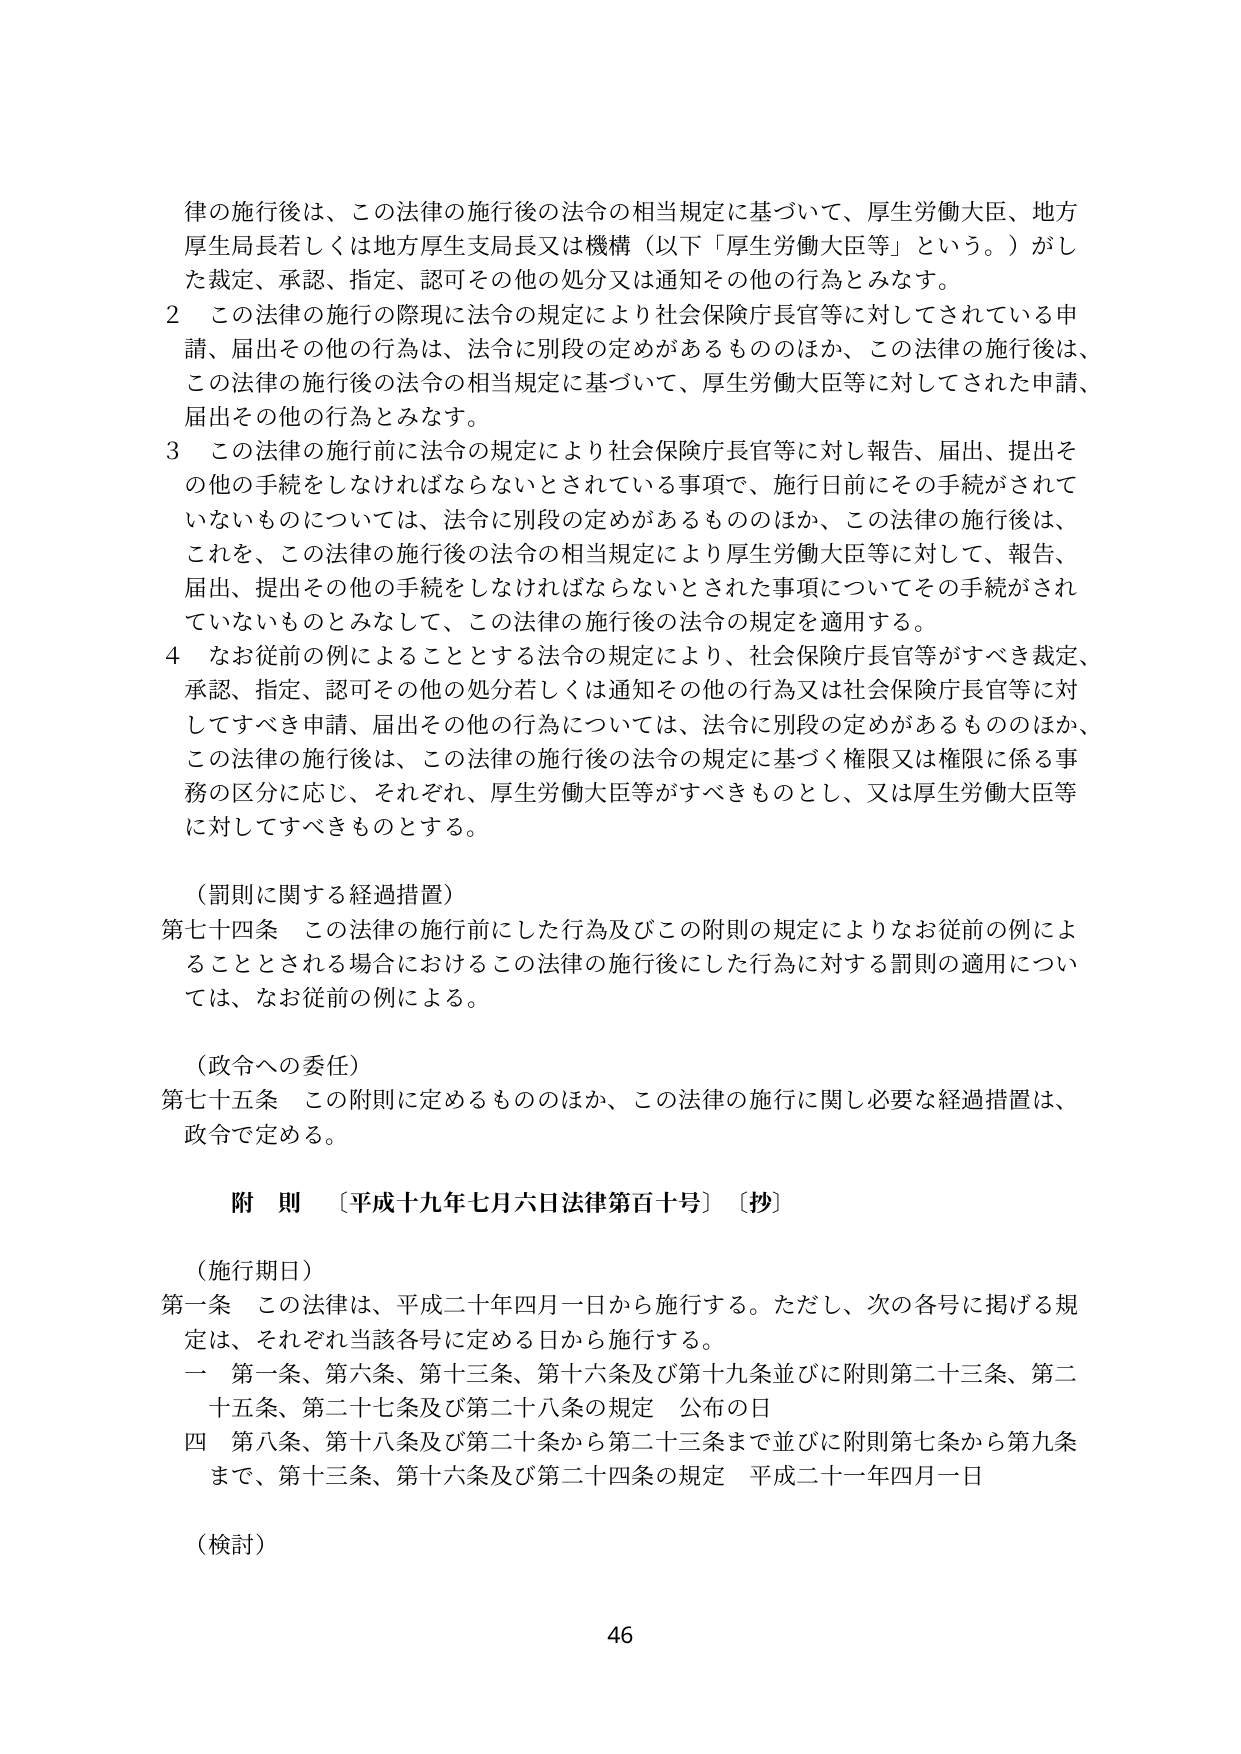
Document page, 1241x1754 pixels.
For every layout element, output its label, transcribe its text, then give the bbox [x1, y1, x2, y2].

text 第一条 この法律は、平成二十年四月一日から施行する。ただし、次の各号に掲げる規定は、それぞれ当該各号に定める日から施行する。 [161, 1287, 1079, 1355]
text 附 則 〔平成十九年七月六日法律第百十号〕〔抄〕 [230, 1184, 1079, 1219]
text 第七十五条 この附則に定めるもののほか、この法律の施行に関し必要な経過措置は、政令で定める。 [161, 1082, 1079, 1150]
text （検討） [184, 1526, 1079, 1560]
text 四 第八条、第十八条及び第二十条から第二十三条まで並びに附則第七条から第九条まで、第十三条、第十六条及び第二十四条の規定 平成二十一年四月一日 [184, 1424, 1079, 1492]
text （政令への委任） [184, 1048, 1079, 1082]
text ４ なお従前の例によることとする法令の規定により、社会保険庁長官等がすべき裁定、承認、指定、認可その他の処分若しくは通知その他の行為又は社会保険庁長官等に対してすべき申請、届出その他の行為については、法令に別段の定めがあるもののほか、この法律の施行後は、この法律の施行後の法令の規定に基づく権限又は権限に係る事務の区分に応じ、それぞれ、厚生労働大臣等がすべきものとし、又は厚生労働大臣等に対してすべきものとする。 [161, 638, 1079, 843]
text （罰則に関する経過措置） [184, 877, 1079, 911]
text ２ この法律の施行の際現に法令の規定により社会保険庁長官等に対してされている申請、届出その他の行為は、法令に別段の定めがあるもののほか、この法律の施行後は、この法律の施行後の法令の相当規定に基づいて、厚生労働大臣等に対してされた申請、届出その他の行為とみなす。 [161, 296, 1079, 433]
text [161, 194, 1079, 296]
text 一 第一条、第六条、第十三条、第十六条及び第十九条並びに附則第二十三条、第二十五条、第二十七条及び第二十八条の規定 公布の日 [184, 1355, 1079, 1424]
text 第七十四条 この法律の施行前にした行為及びこの附則の規定によりなお従前の例によることとされる場合におけるこの法律の施行後にした行為に対する罰則の適用については、なお従前の例による。 [161, 911, 1079, 1014]
text （施行期日） [184, 1253, 1079, 1287]
text ３ この法律の施行前に法令の規定により社会保険庁長官等に対し報告、届出、提出その他の手続をしなければならないとされている事項で、施行日前にその手続がされていないものについては、法令に別段の定めがあるもののほか、この法律の施行後は、これを、この法律の施行後の法令の相当規定により厚生労働大臣等に対して、報告、届出、提出その他の手続をしなければならないとされた事項についてその手続がされていないものとみなして、この法律の施行後の法令の規定を適用する。 [161, 433, 1079, 638]
